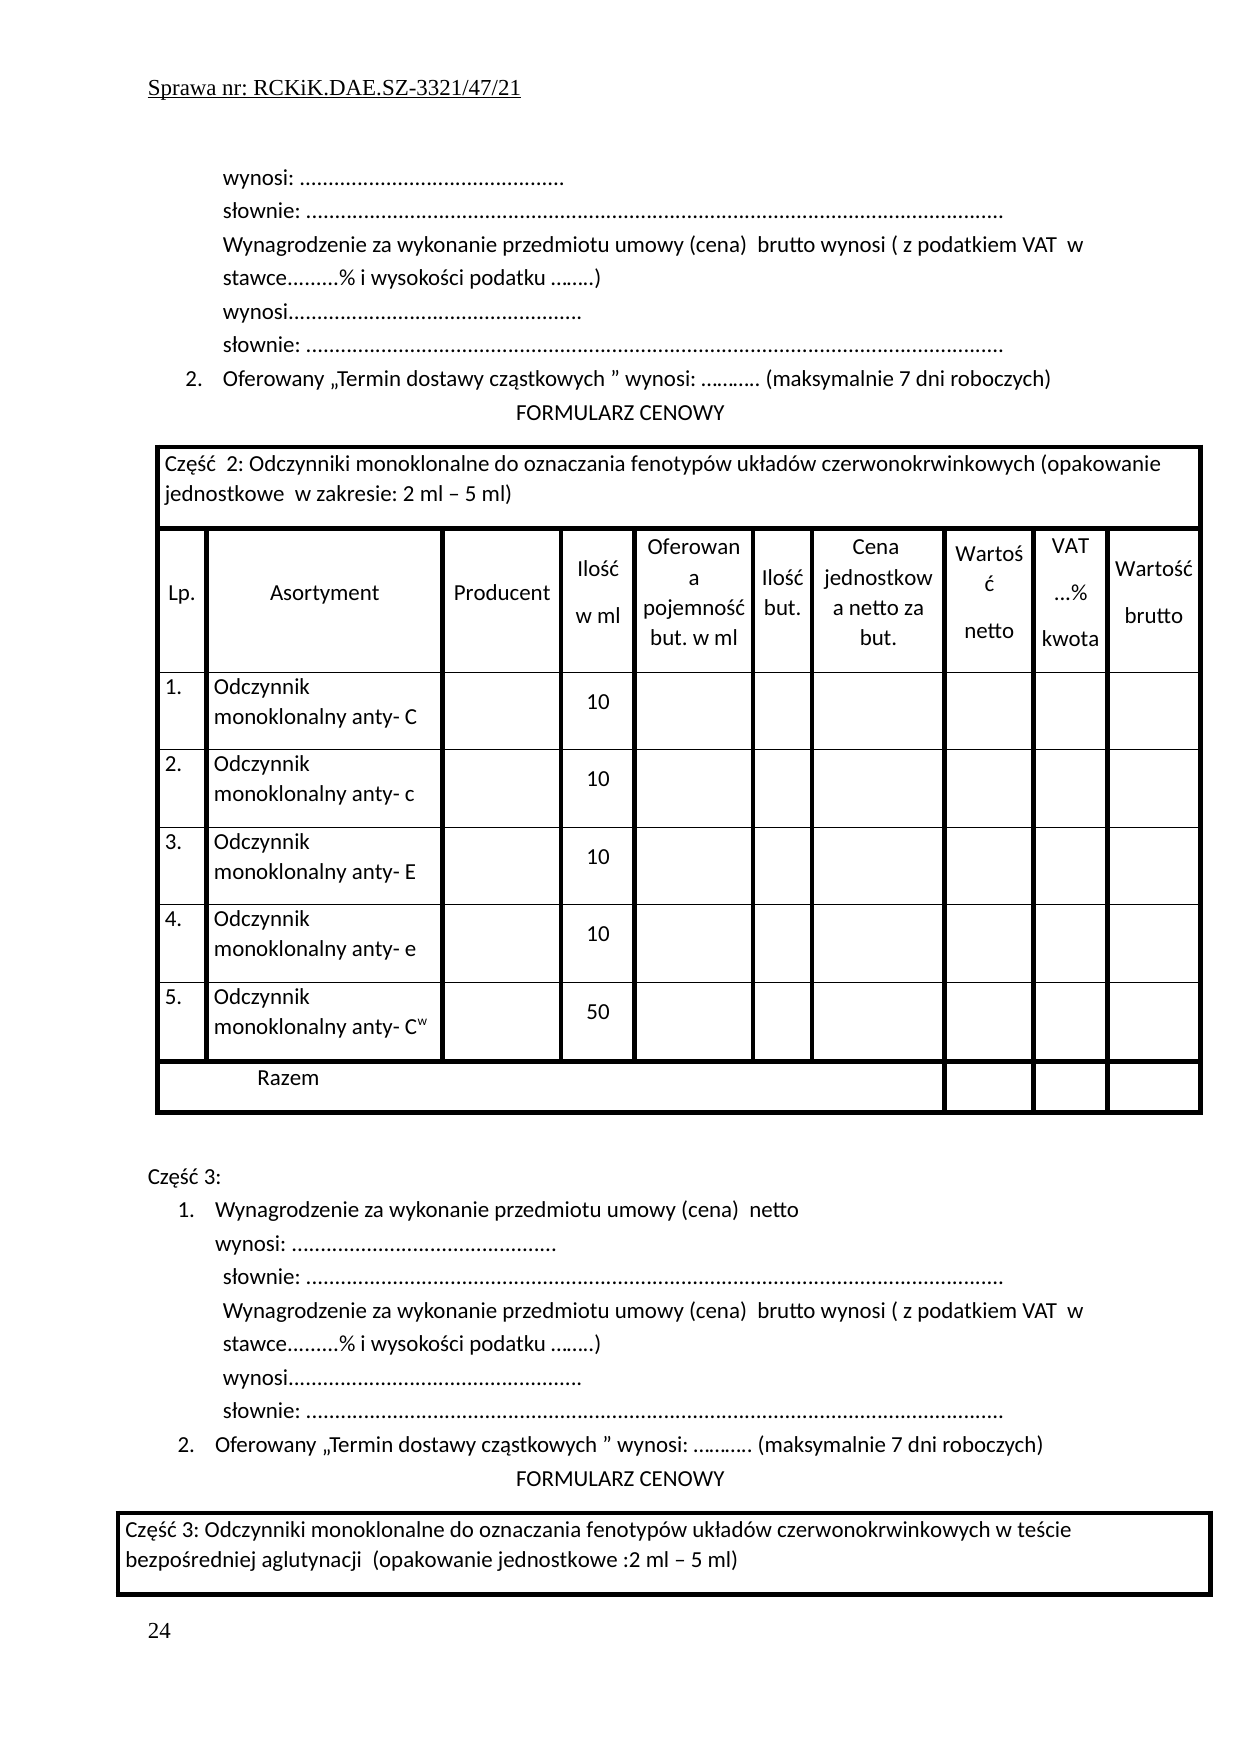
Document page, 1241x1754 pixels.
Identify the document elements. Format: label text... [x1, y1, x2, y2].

table_cell [814, 750, 942, 826]
table_cell [755, 828, 810, 904]
table_header Część 3: Odczynniki monoklonalne do oznaczania fenotypów układów czerwonokrwinkowych w teście bezpośredniej aglutynacji (opakowanie jednostkowe :2 ml – 5 ml) [120, 1515, 1208, 1592]
table_cell [1110, 673, 1198, 749]
list Wynagrodzenie za wykonanie przedmiotu umowy (cena) netto wynosi: .............................................. [177, 1195, 1093, 1257]
table_cell 50 [563, 983, 632, 1059]
table_cell [814, 905, 942, 981]
table_cell Razem [160, 1064, 942, 1110]
table_cell 1. [160, 673, 204, 749]
table_cell [445, 983, 559, 1059]
table_cell [1036, 673, 1105, 749]
table_cell [445, 905, 559, 981]
table_cell Ilość w ml [563, 531, 632, 671]
table_header Część 2: Odczynniki monoklonalne do oznaczania fenotypów układów czerwonokrwinkowych (opakowanie jednostkowe w zakresie: 2 ml – 5 ml) [160, 449, 1198, 526]
table_cell [1036, 983, 1105, 1059]
table_cell [637, 673, 751, 749]
table_cell [637, 828, 751, 904]
table_cell [1110, 905, 1198, 981]
table_cell [947, 673, 1031, 749]
table_cell [1110, 828, 1198, 904]
table_cell [947, 750, 1031, 826]
table_cell [1110, 983, 1198, 1059]
table_cell 3. [160, 828, 204, 904]
text FORMULARZ CENOWY [148, 1464, 1093, 1492]
table_cell 10 [563, 828, 632, 904]
table_cell [947, 983, 1031, 1059]
table_cell [637, 905, 751, 981]
table_cell Asortyment [209, 531, 440, 671]
list Wynagrodzenie za wykonanie przedmiotu umowy (cena) brutto wynosi ( z podatkiem VAT w stawce.........% i wysokości podatku ……..) wynosi................................................... słownie: ......................................................................................................................... [223, 1296, 1093, 1425]
table_cell [1036, 1064, 1105, 1110]
table_cell 4. [160, 905, 204, 981]
table_cell Oferowana pojemność but. w ml [637, 531, 751, 671]
table_cell [814, 828, 942, 904]
table_cell Ilość but. [755, 531, 810, 671]
table_cell 10 [563, 905, 632, 981]
list słownie: ......................................................................................................................... [223, 196, 1093, 224]
table_cell [1036, 828, 1105, 904]
table_cell 10 [563, 750, 632, 826]
table_cell [814, 673, 942, 749]
table_cell Producent [445, 531, 559, 671]
table_cell 5. [160, 983, 204, 1059]
table_cell [445, 750, 559, 826]
table_cell Lp. [160, 531, 204, 671]
table_cell [445, 828, 559, 904]
table_cell [814, 983, 942, 1059]
table_cell VAT ...% kwota [1036, 531, 1105, 671]
table_cell [1110, 750, 1198, 826]
text FORMULARZ CENOWY [148, 398, 1093, 426]
table_cell [1036, 750, 1105, 826]
table_cell [755, 673, 810, 749]
table_cell Wartość brutto [1110, 531, 1198, 671]
table_cell Cena jednostkowa netto za but. [814, 531, 942, 671]
list Oferowany „Termin dostawy cząstkowych ” wynosi: ……….. (maksymalnie 7 dni roboczych) [185, 364, 1093, 392]
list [185, 163, 1093, 191]
table_cell [947, 1064, 1031, 1110]
table_cell [947, 905, 1031, 981]
table_cell [1110, 1064, 1198, 1110]
table_cell [637, 750, 751, 826]
table_cell Odczynnik monoklonalny anty- C [209, 673, 440, 749]
table_cell Odczynnik monoklonalny anty- c [209, 750, 440, 826]
table_cell [1036, 905, 1105, 981]
table_cell [445, 673, 559, 749]
table_cell Odczynnik monoklonalny anty- e [209, 905, 440, 981]
table_cell [637, 983, 751, 1059]
table_cell [755, 905, 810, 981]
table_cell Odczynnik monoklonalny anty- Cw [209, 983, 440, 1059]
text Część 3: [148, 1162, 1093, 1190]
table_cell Wartość netto [947, 531, 1031, 671]
list Wynagrodzenie za wykonanie przedmiotu umowy (cena) brutto wynosi ( z podatkiem VAT w stawce.........% i wysokości podatku ……..) wynosi................................................... słownie: ......................................................................................................................... [223, 230, 1093, 358]
list słownie: ......................................................................................................................... [223, 1262, 1093, 1291]
list Oferowany „Termin dostawy cząstkowych ” wynosi: ……….. (maksymalnie 7 dni roboczych) [177, 1430, 1093, 1458]
table_cell [947, 828, 1031, 904]
table_cell 2. [160, 750, 204, 826]
table_cell [755, 983, 810, 1059]
table_cell 10 [563, 673, 632, 749]
table_cell Odczynnik monoklonalny anty- E [209, 828, 440, 904]
table_cell [755, 750, 810, 826]
